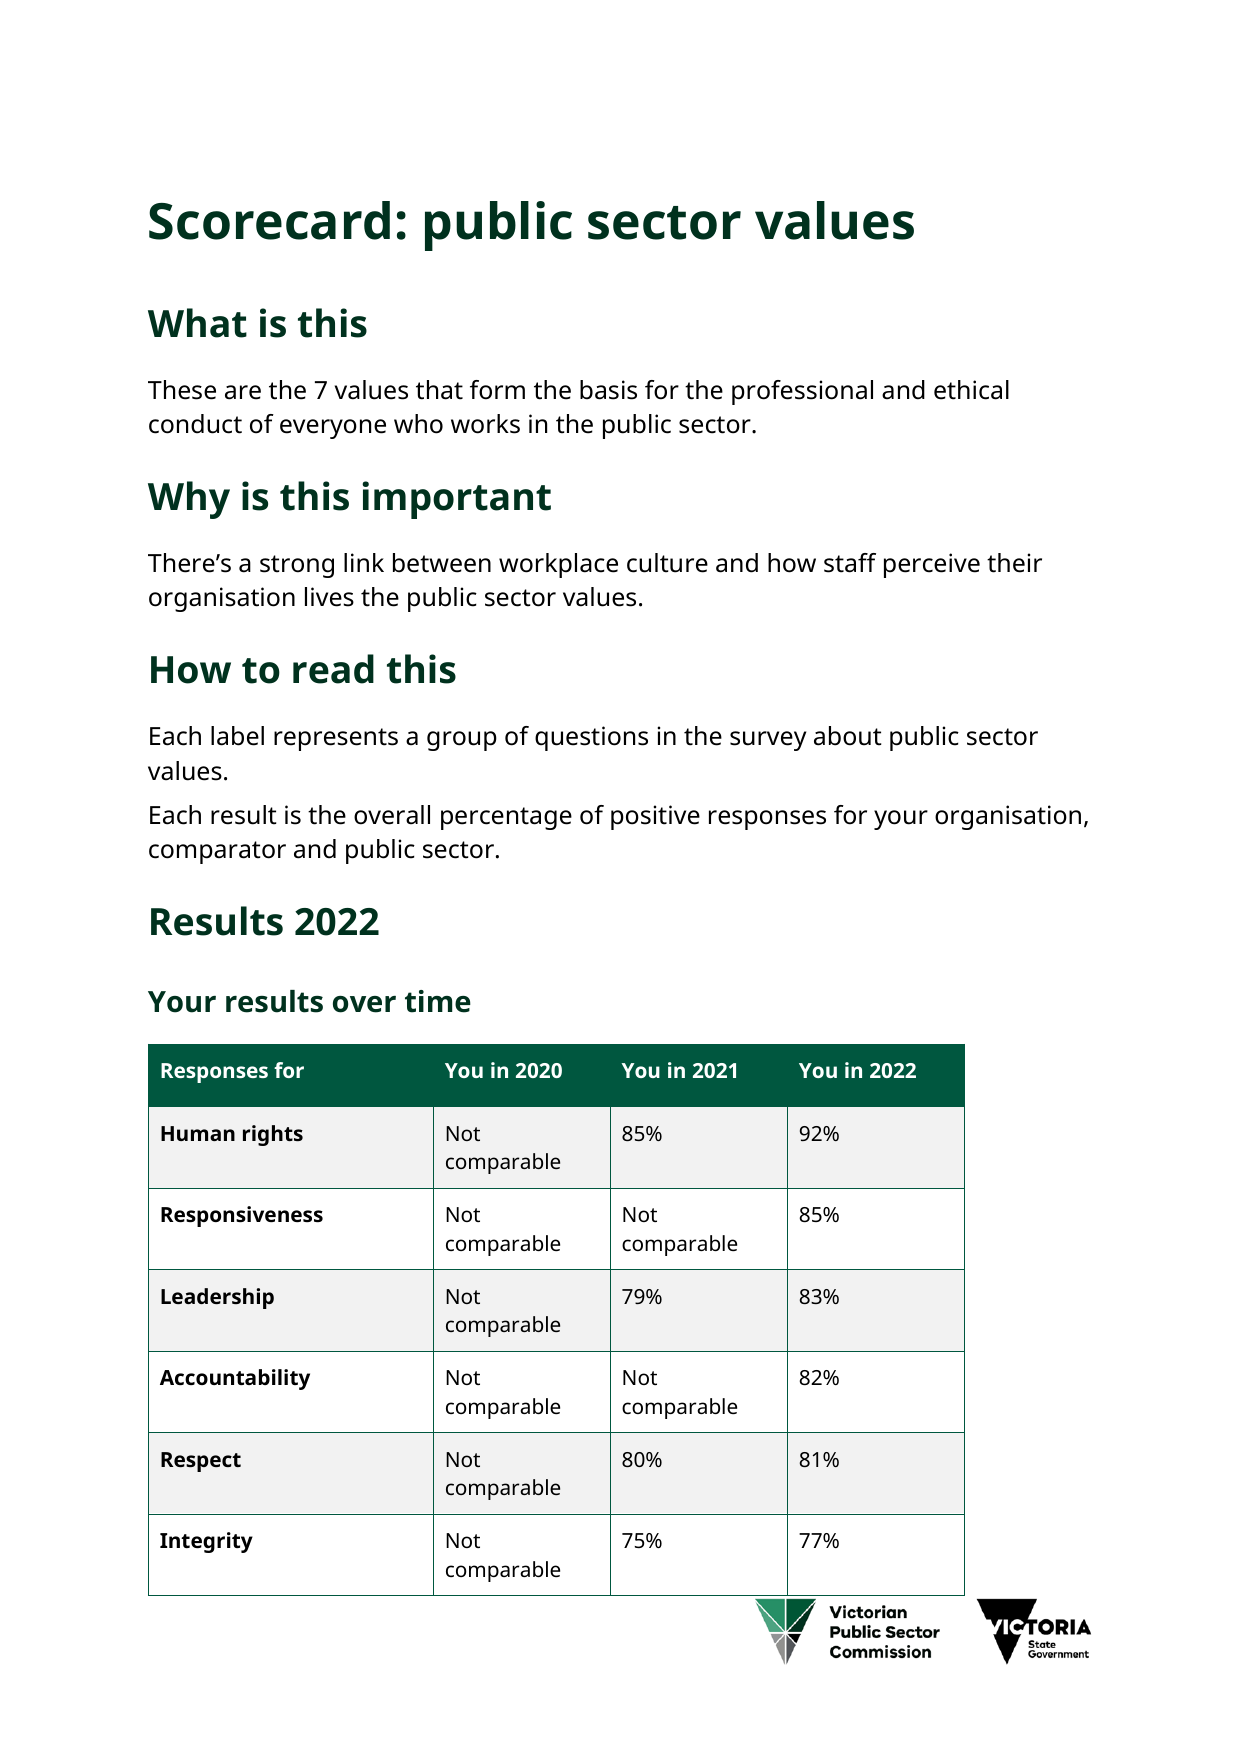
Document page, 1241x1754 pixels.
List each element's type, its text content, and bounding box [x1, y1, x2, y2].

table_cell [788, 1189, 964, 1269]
text These are the 7 values that form the basis for the professional and ethical conduct of everyone who works in the public sector. [148, 373, 1092, 441]
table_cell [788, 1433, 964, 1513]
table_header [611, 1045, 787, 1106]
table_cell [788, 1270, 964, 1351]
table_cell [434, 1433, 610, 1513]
subtitle Results 2022 [148, 895, 1092, 946]
subtitle How to read this [148, 643, 1092, 694]
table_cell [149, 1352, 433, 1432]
subtitle Scorecard: public sector values [148, 186, 1092, 254]
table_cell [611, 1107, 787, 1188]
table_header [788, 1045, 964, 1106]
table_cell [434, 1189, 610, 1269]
text There’s a strong link between workplace culture and how staff perceive their organisation lives the public sector values. [148, 546, 1092, 614]
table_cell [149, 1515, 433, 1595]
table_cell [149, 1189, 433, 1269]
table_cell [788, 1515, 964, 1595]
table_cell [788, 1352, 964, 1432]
picture [754, 1598, 1093, 1666]
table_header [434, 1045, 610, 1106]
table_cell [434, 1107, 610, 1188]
subtitle Why is this important [148, 470, 1092, 521]
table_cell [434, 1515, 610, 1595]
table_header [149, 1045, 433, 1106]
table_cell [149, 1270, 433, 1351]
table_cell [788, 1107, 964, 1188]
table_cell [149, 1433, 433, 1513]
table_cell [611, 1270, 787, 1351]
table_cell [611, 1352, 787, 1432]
subtitle Your results over time [148, 981, 1092, 1021]
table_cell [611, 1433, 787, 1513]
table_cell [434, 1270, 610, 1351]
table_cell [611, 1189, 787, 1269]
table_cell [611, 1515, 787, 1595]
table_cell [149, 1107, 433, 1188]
text Each label represents a group of questions in the survey about public sector values. [148, 719, 1092, 787]
subtitle What is this [148, 297, 1092, 348]
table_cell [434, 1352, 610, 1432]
text Each result is the overall percentage of positive responses for your organisation, comparator and public sector. [148, 797, 1092, 866]
